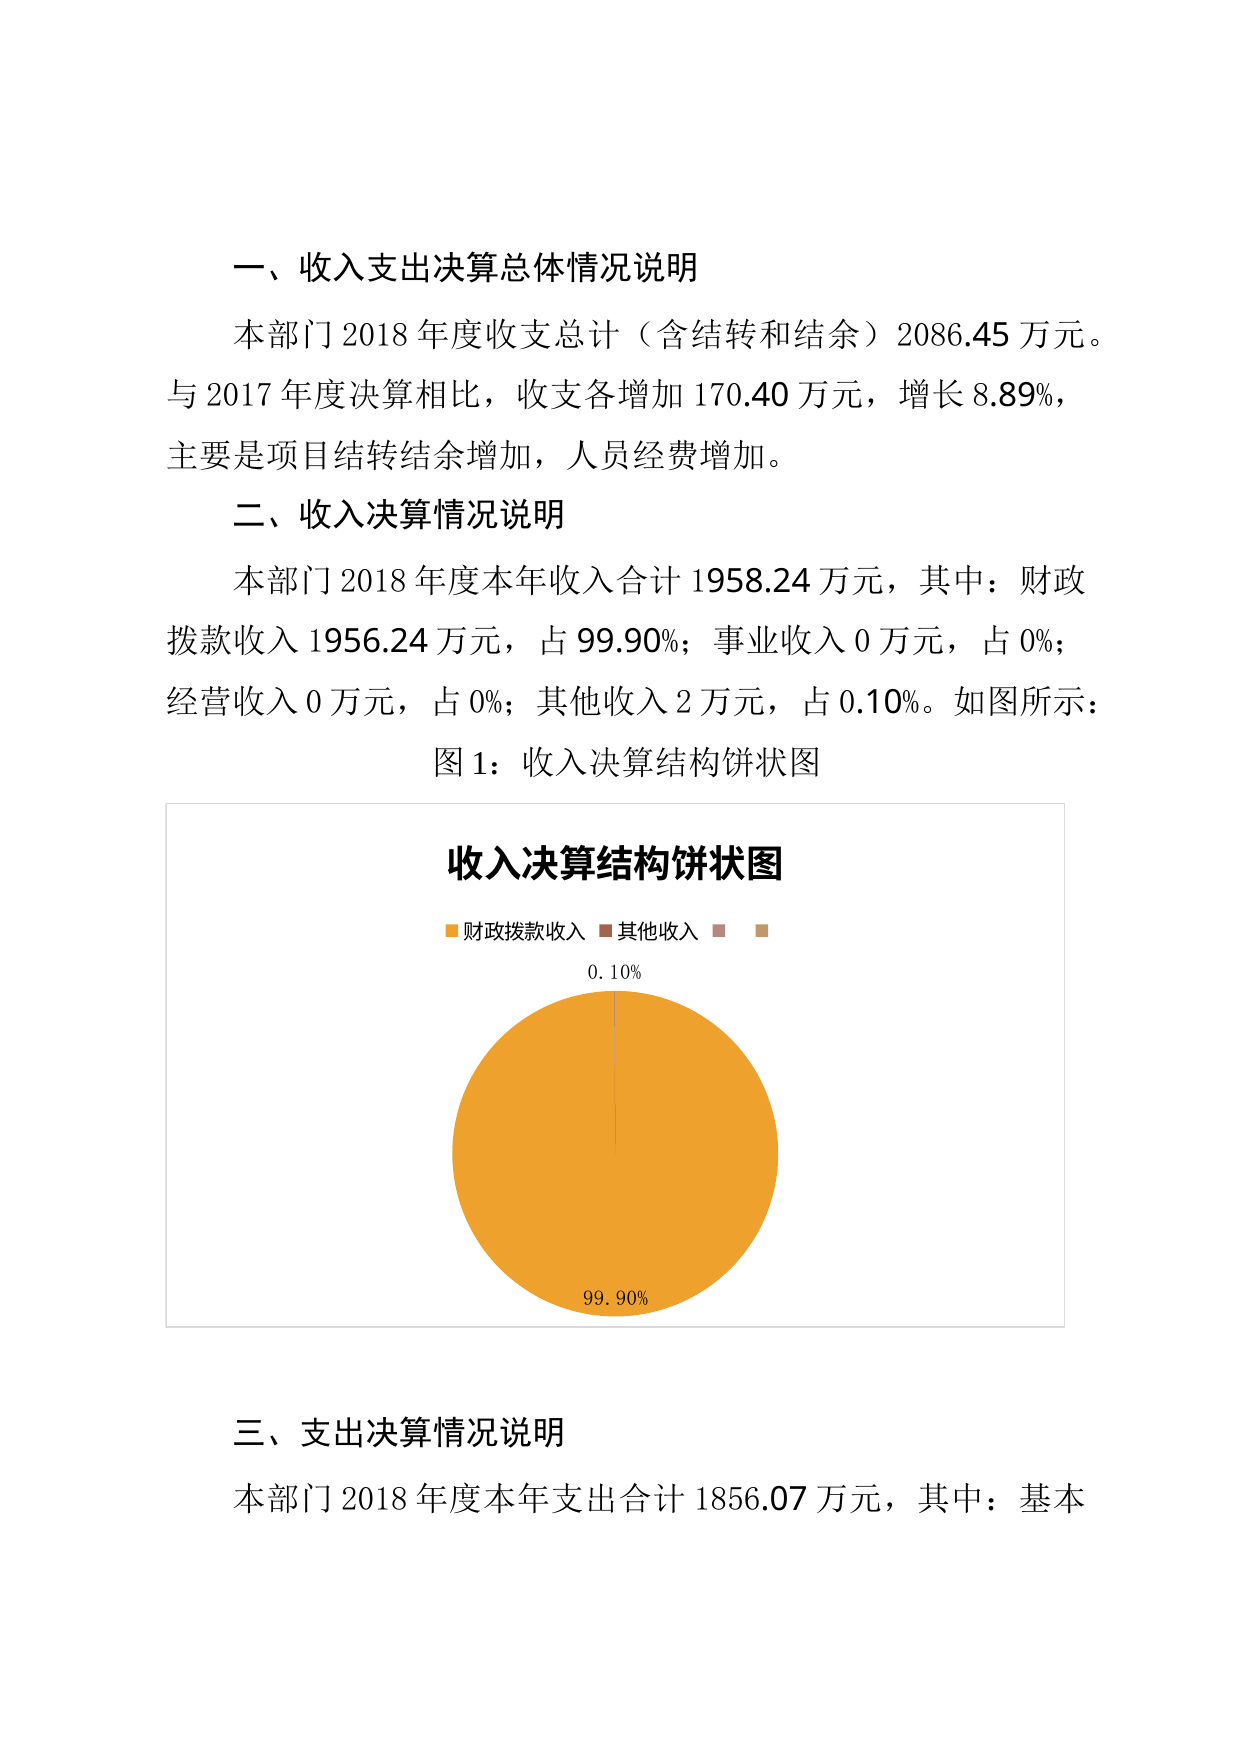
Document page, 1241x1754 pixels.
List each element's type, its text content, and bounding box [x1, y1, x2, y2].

text 图1：收入决算结构饼状图 [165, 725, 1087, 786]
text 本部门2018年度收支总计（含结转和结余）2086.45万元。与2017年度决算相比，收支各增加170.40万元，增长8.89%，主要是项目结转结余增加，人员经费增加。 [165, 298, 1087, 479]
subtitle 二、收入决算情况说明 [165, 479, 1087, 544]
subtitle 一、收入支出决算总体情况说明 [165, 233, 1087, 298]
text 本部门2018年度本年收入合计1958.24万元，其中：财政拨款收入1956.24万元，占99.90%；事业收入0万元，占0%；经营收入0万元，占0%；其他收入2万元，占0.10%。如图所示： [165, 544, 1087, 725]
subtitle 三、支出决算情况说明 [165, 1397, 1087, 1462]
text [165, 1462, 1087, 1523]
